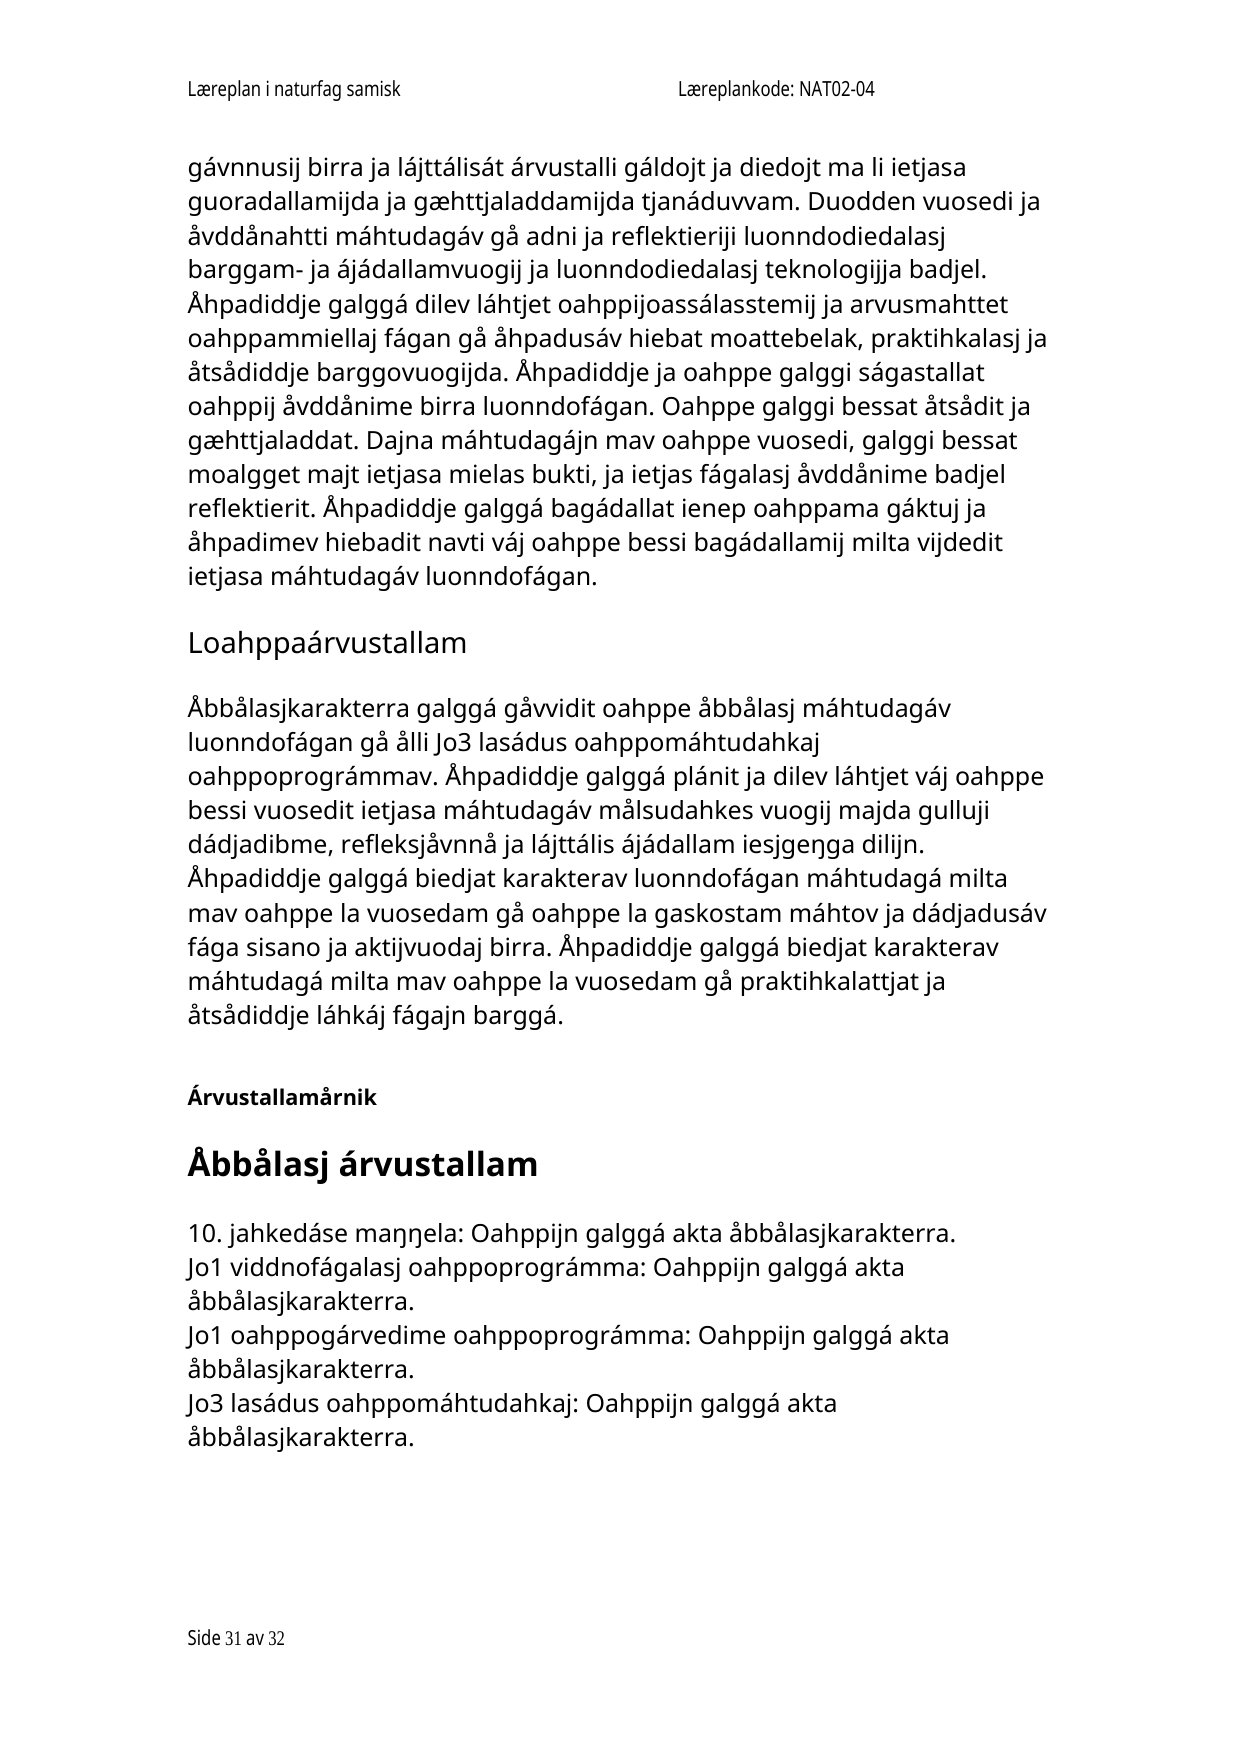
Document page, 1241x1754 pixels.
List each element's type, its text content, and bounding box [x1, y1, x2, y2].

subtitle Åbbålasj árvustallam [187, 1141, 1053, 1186]
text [187, 150, 1053, 593]
subtitle Loahppaárvustallam [187, 622, 1053, 662]
subtitle Árvustallamårnik [187, 1061, 1053, 1112]
text 10. jahkedáse maŋŋela: Oahppijn galggá akta åbbålasjkarakterra. Jo1 viddnofágalasj oahppoprográmma: Oahppijn galggá akta åbbålasjkarakterra. Jo1 oahppogárvedime oahppoprográmma: Oahppijn galggá akta åbbålasjkarakterra. Jo3 lasádus oahppomáhtudahkaj: Oahppijn galggá akta åbbålasjkarakterra. [187, 1215, 1053, 1454]
text Åbbålasjkarakterra galggá gåvvidit oahppe åbbålasj máhtudagáv luonndofágan gå ålli Jo3 lasádus oahppomáhtudahkaj oahppoprográmmav. Åhpadiddje galggá plánit ja dilev láhtjet váj oahppe bessi vuosedit ietjasa máhtudagáv målsudahkes vuogij majda gulluji dádjadibme, refleksjåvnnå ja lájttális ájádallam iesjgeŋga dilijn. Åhpadiddje galggá biedjat karakterav luonndofágan máhtudagá milta mav oahppe la vuosedam gå oahppe la gaskostam máhtov ja dádjadusáv fága sisano ja aktijvuodaj birra. Åhpadiddje galggá biedjat karakterav máhtudagá milta mav oahppe la vuosedam gå praktihkalattjat ja åtsådiddje láhkáj fágajn barggá. [187, 691, 1053, 1031]
